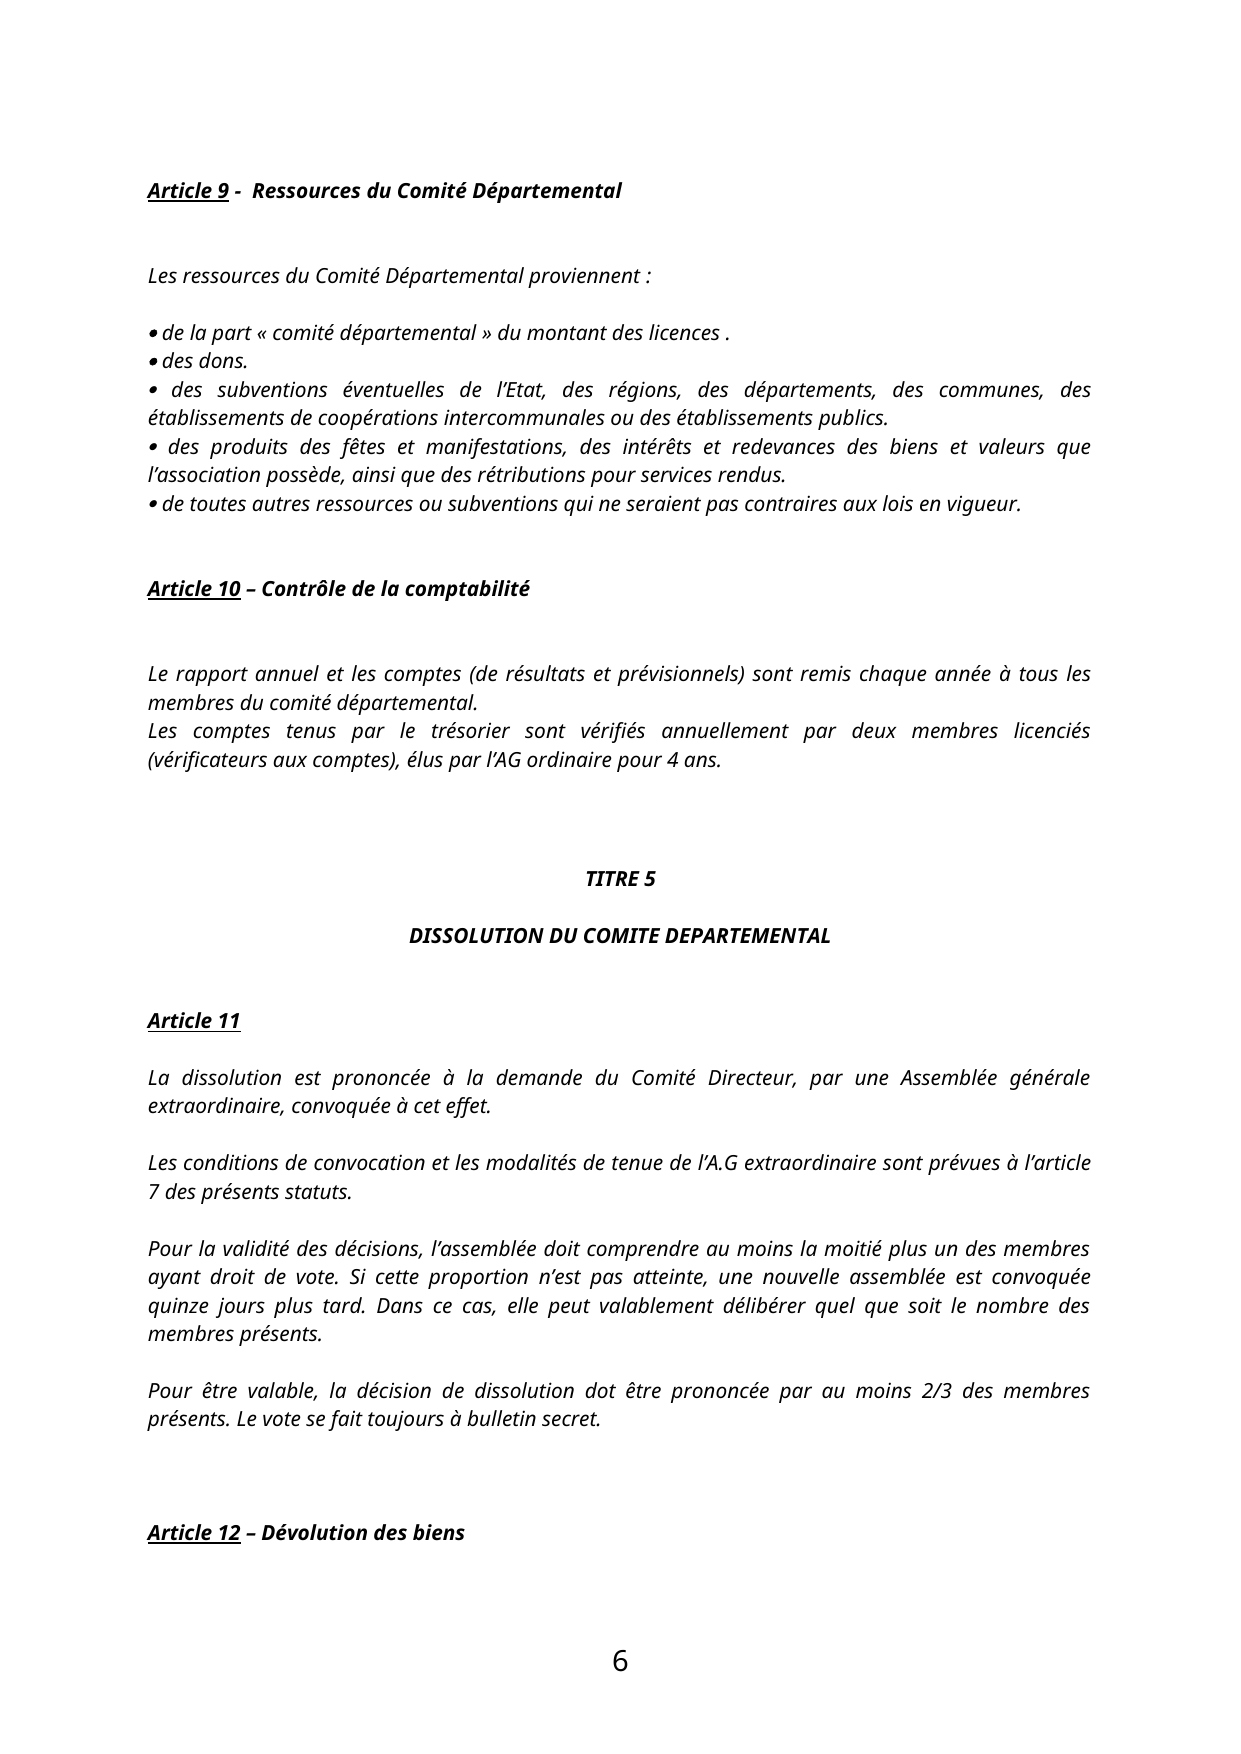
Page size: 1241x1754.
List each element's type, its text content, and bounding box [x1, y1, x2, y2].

text Le rapport annuel et les comptes (de résultats et prévisionnels) sont remis chaque année à tous les membres du comité départemental. [148, 659, 1093, 716]
text Article 12 – Dévolution des biens [148, 1518, 1093, 1547]
subtitle de la part « comité départemental » du montant des licences . [148, 318, 1093, 347]
text de toutes autres ressources ou subventions qui ne seraient pas contraires aux lois en vigueur. [148, 489, 1093, 517]
text Article 11 [148, 1006, 1093, 1035]
text La dissolution est prononcée à la demande du Comité Directeur, par une Assemblée générale extraordinaire, convoquée à cet effet. [148, 1063, 1093, 1120]
text Pour être valable, la décision de dissolution dot être prononcée par au moins 2/3 des membres présents. Le vote se fait toujours à bulletin secret. [148, 1376, 1093, 1433]
subtitle Article 9 - Ressources du Comité Départemental [148, 176, 1093, 204]
text Pour la validité des décisions, l’assemblée doit comprendre au moins la moitié plus un des membres ayant droit de vote. Si cette proportion n’est pas atteinte, une nouvelle assemblée est convoquée quinze jours plus tard. Dans ce cas, elle peut valablement délibérer quel que soit le nombre des membres présents. [148, 1234, 1093, 1348]
text Les conditions de convocation et les modalités de tenue de l’A.G extraordinaire sont prévues à l’article 7 des présents statuts. [148, 1148, 1093, 1205]
text Les comptes tenus par le trésorier sont vérifiés annuellement par deux membres licenciés (vérificateurs aux comptes), élus par l’AG ordinaire pour 4 ans. [148, 716, 1093, 773]
subtitle des dons. [148, 347, 1093, 375]
text des produits des fêtes et manifestations, des intérêts et redevances des biens et valeurs que l’association possède, ainsi que des rétributions pour services rendus. [148, 432, 1093, 489]
subtitle DISSOLUTION DU COMITE DEPARTEMENTAL [148, 921, 1093, 949]
subtitle TITRE 5 [148, 864, 1093, 893]
subtitle Les ressources du Comité Départemental proviennent : [148, 261, 1093, 290]
text des subventions éventuelles de l’Etat, des régions, des départements, des communes, des établissements de coopérations intercommunales ou des établissements publics. [148, 375, 1093, 432]
text Article 10 – Contrôle de la comptabilité [148, 574, 1093, 603]
